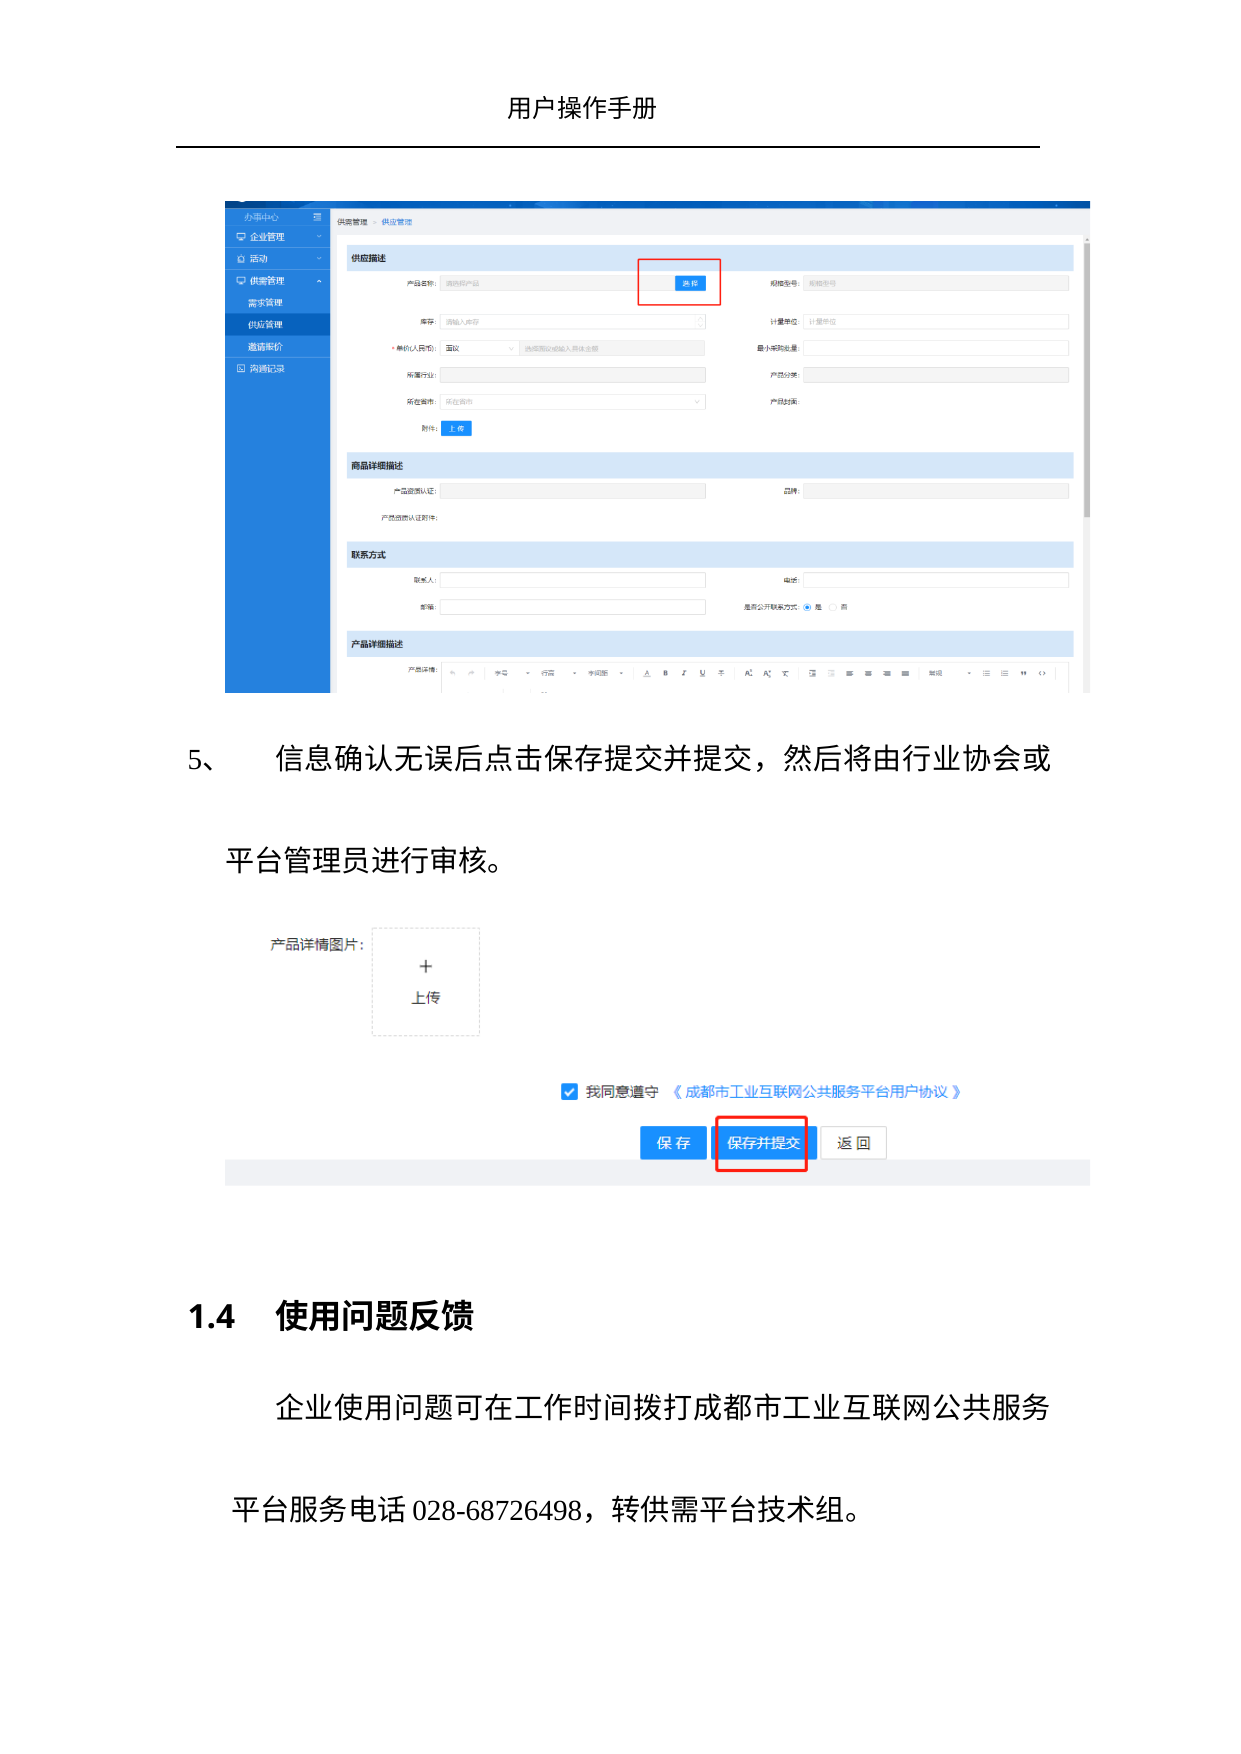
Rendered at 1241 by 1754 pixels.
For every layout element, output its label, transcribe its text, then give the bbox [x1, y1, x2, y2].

picture [225, 913, 1091, 1193]
list 信息确认无误后点击保存提交并提交，然后将由行业协会或平台管理员进行审核。 [187, 723, 1053, 893]
picture [225, 201, 1091, 693]
list 企业使用问题可在工作时间拨打成都市工业互联网公共服务平台服务电话028-68726498，转供需平台技术组。 [231, 1372, 1053, 1542]
subtitle 使用问题反馈 [187, 1280, 1053, 1348]
